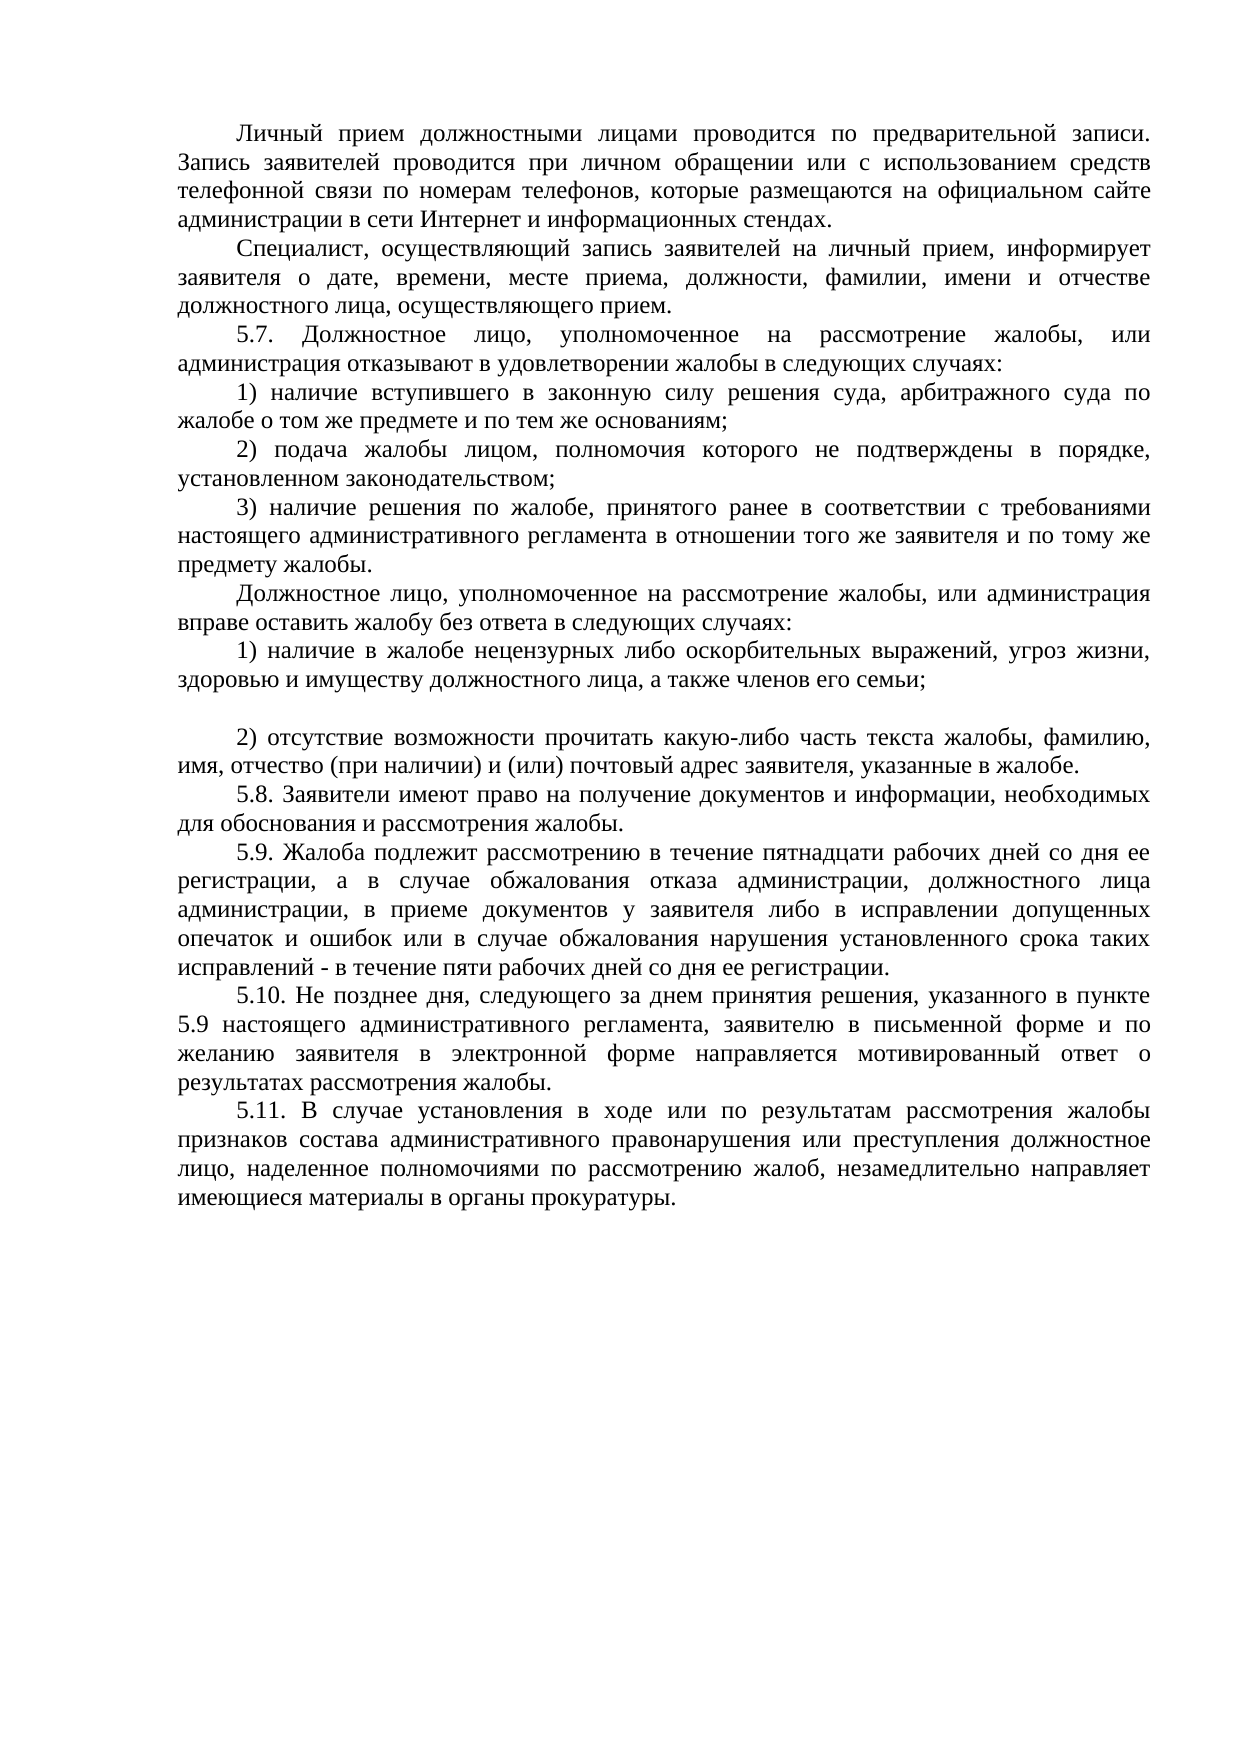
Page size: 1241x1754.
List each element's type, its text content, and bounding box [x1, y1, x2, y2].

text 5.11. В случае установления в ходе или по результатам рассмотрения жалобы признаков состава административного правонарушения или преступления должностное лицо, наделенное полномочиями по рассмотрению жалоб, незамедлительно направляет имеющиеся материалы в органы прокуратуры. [177, 1096, 1152, 1211]
text 2) подача жалобы лицом, полномочия которого не подтверждены в порядке, установленном законодательством; [177, 434, 1152, 492]
text 2) отсутствие возможности прочитать какую-либо часть текста жалобы, фамилию, имя, отчество (при наличии) и (или) почтовый адрес заявителя, указанные в жалобе. [177, 722, 1152, 779]
text 5.9. Жалоба подлежит рассмотрению в течение пятнадцати рабочих дней со дня ее регистрации, а в случае обжалования отказа администрации, должностного лица администрации, в приеме документов у заявителя либо в исправлении допущенных опечаток и ошибок или в случае обжалования нарушения установленного срока таких исправлений - в течение пяти рабочих дней со дня ее регистрации. [177, 837, 1152, 981]
text 1) наличие вступившего в законную силу решения суда, арбитражного суда по жалобе о том же предмете и по тем же основаниям; [177, 377, 1152, 434]
text Личный прием должностными лицами проводится по предварительной записи. Запись заявителей проводится при личном обращении или с использованием средств телефонной связи по номерам телефонов, которые размещаются на официальном сайте администрации в сети Интернет и информационных стендах. [177, 118, 1152, 233]
text 3) наличие решения по жалобе, принятого ранее в соответствии с требованиями настоящего административного регламента в отношении того же заявителя и по тому же предмету жалобы. [177, 492, 1152, 578]
text 1) наличие в жалобе нецензурных либо оскорбительных выражений, угроз жизни, здоровью и имуществу должностного лица, а также членов его семьи; [177, 636, 1152, 693]
text 5.10. Не позднее дня, следующего за днем принятия решения, указанного в пункте 5.9 настоящего административного регламента, заявителю в письменной форме и по желанию заявителя в электронной форме направляется мотивированный ответ о результатах рассмотрения жалобы. [177, 981, 1152, 1096]
text Специалист, осуществляющий запись заявителей на личный прием, информирует заявителя о дате, времени, месте приема, должности, фамилии, имени и отчестве должностного лица, осуществляющего прием. [177, 233, 1152, 319]
text Должностное лицо, уполномоченное на рассмотрение жалобы, или администрация вправе оставить жалобу без ответа в следующих случаях: [177, 578, 1152, 636]
text 5.8. Заявители имеют право на получение документов и информации, необходимых для обоснования и рассмотрения жалобы. [177, 779, 1152, 837]
text 5.7. Должностное лицо, уполномоченное на рассмотрение жалобы, или администрация отказывают в удовлетворении жалобы в следующих случаях: [177, 319, 1152, 377]
